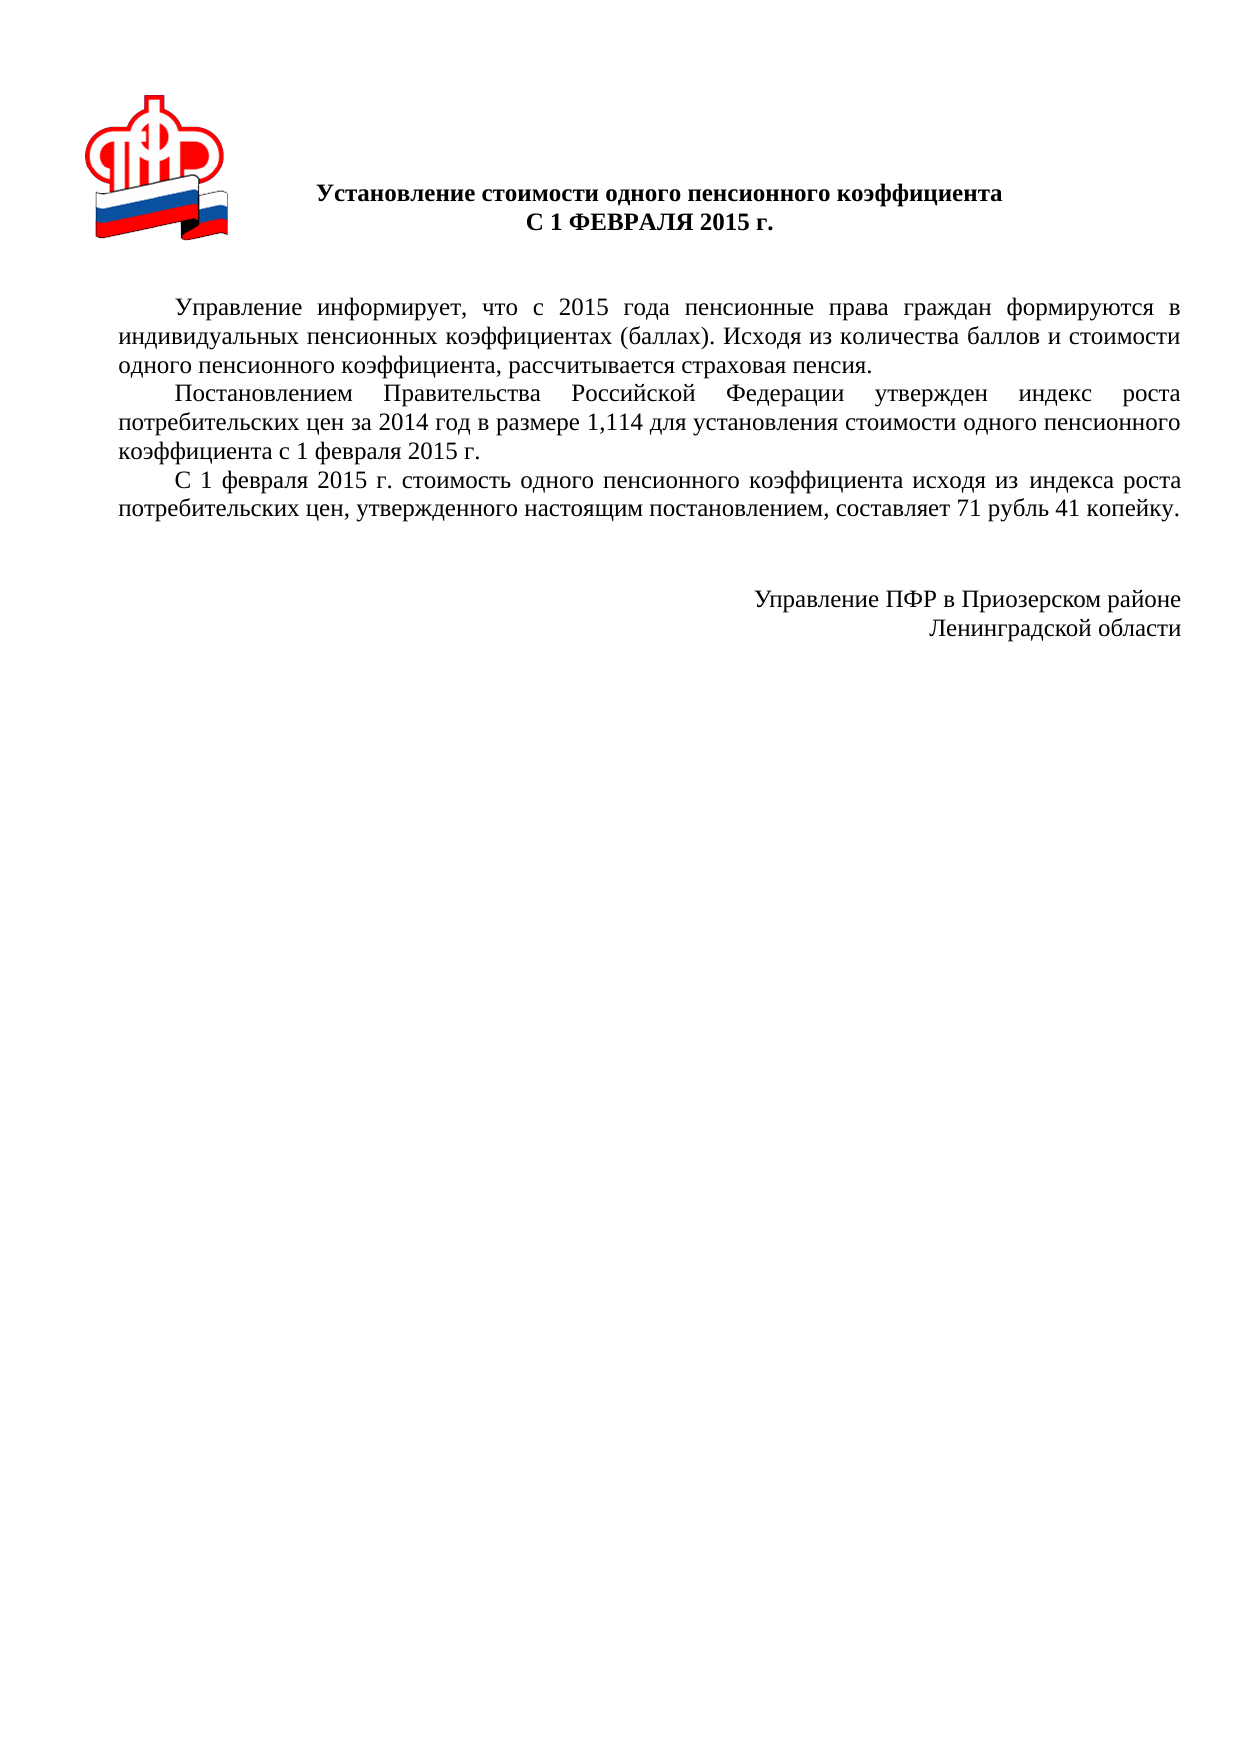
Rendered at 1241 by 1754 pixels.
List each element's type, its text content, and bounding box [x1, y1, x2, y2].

text Ленинградской области [118, 613, 1181, 642]
text Установление стоимости одного пенсионного коэффициента [118, 178, 1181, 207]
text Управление ПФР в Приозерском районе [118, 584, 1181, 613]
picture [84, 95, 228, 241]
text С 1 февраля 2015 г. стоимость одного пенсионного коэффициента исходя из индекса роста потребительских цен, утвержденного настоящим постановлением, составляет 71 рубль 41 копейку. [118, 465, 1181, 522]
text С 1 ФЕВРАЛЯ 2015 г. [118, 207, 1181, 236]
text Постановлением Правительства Российской Федерации утвержден индекс роста потребительских цен за 2014 год в размере 1,114 для установления стоимости одного пенсионного коэффициента с 1 февраля 2015 г. [118, 378, 1181, 465]
text Управление информирует, что с 2015 года пенсионные права граждан формируются в индивидуальных пенсионных коэффициентах (баллах). Исходя из количества баллов и стоимости одного пенсионного коэффициента, рассчитывается страховая пенсия. [118, 292, 1181, 378]
